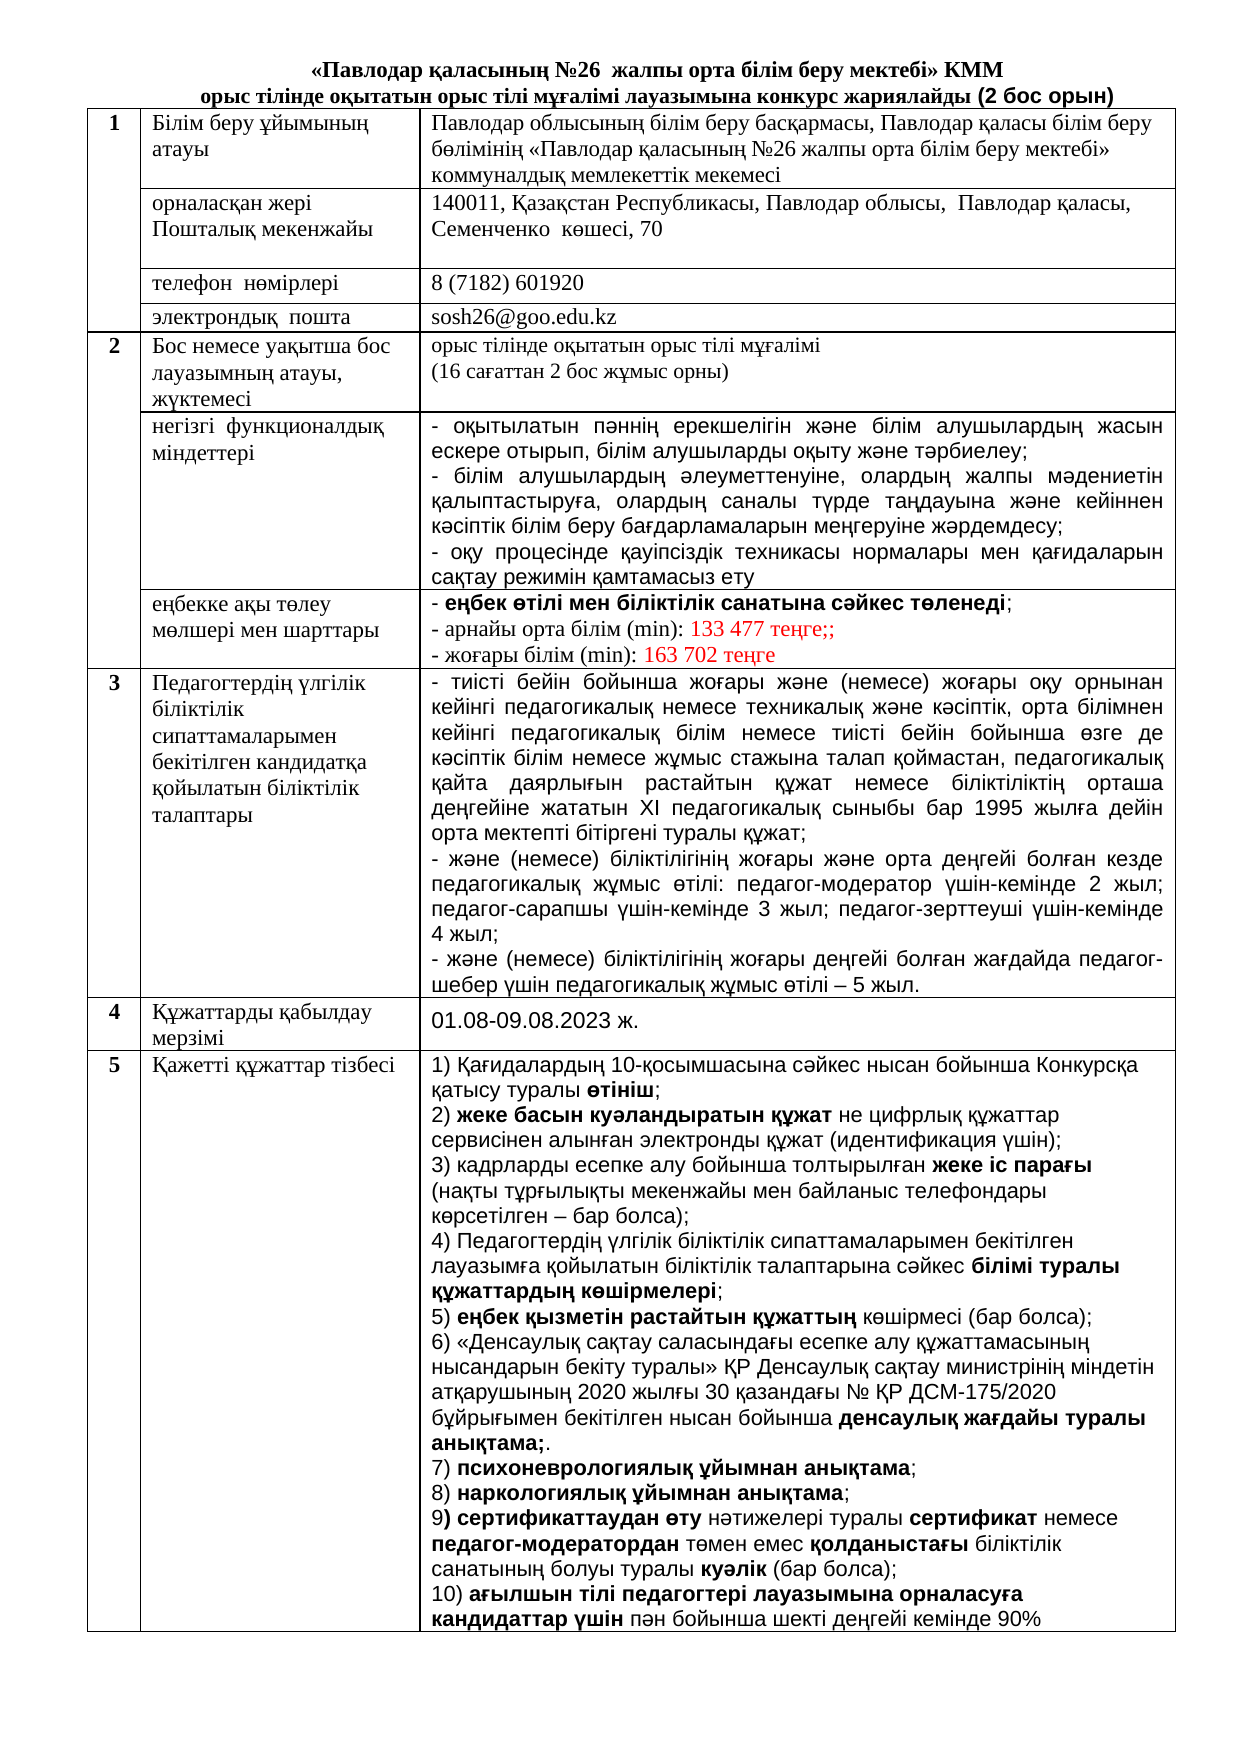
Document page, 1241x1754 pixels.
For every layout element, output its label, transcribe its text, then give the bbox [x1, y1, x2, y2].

table_cell электрондық пошта [141, 304, 419, 331]
table_cell 3 [88, 669, 140, 997]
table_cell - еңбек өтілі мен біліктілік санатына сәйкес төленеді; - арнайы орта білім (min): 133 477 теңге;; - жоғары білім (min): 163 702 теңге [421, 590, 1175, 668]
table_cell орналасқан жері Пошталық мекенжайы [141, 189, 419, 268]
table_cell орыс тілінде оқытатын орыс тілі мұғалімі (16 сағаттан 2 бос жұмыс орны) [421, 333, 1175, 411]
table_cell 8 (7182) 601920 [421, 269, 1175, 302]
text орыс тілінде оқытатын орыс тілі мұғалімі лауазымына конкурс жариялайды (2 бос орын) [133, 82, 1181, 108]
table_header Білім беру ұйымының атауы [141, 109, 419, 188]
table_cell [421, 1051, 1175, 1631]
table_cell 2 [88, 333, 140, 668]
table_cell негізгі функционалдық міндеттері [141, 413, 419, 589]
table_cell 01.08-09.08.2023 ж. [421, 998, 1175, 1050]
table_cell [141, 1051, 419, 1631]
table_cell sosh26@goo.edu.kz [421, 304, 1175, 331]
table_cell 140011, Қазақстан Республикасы, Павлодар облысы, Павлодар қаласы, Семенченко көшесі, 70 [421, 189, 1175, 268]
table_cell - оқытылатын пәннің ерекшелігін және білім алушылардың жасын ескере отырып, білім алушыларды оқыту және тәрбиелеу; - білім алушылардың әлеуметтенуіне, олардың жалпы мәдениетін қалыптастыруға, олардың саналы түрде таңдауына және кейіннен кәсіптік білім беру бағдарламаларын меңгеруіне жәрдемдесу; - оқу процесінде қауіпсіздік техникасы нормалары мен қағидаларын сақтау режимін қамтамасыз ету [421, 413, 1175, 589]
text «Павлодар қаласының №26 жалпы орта білім беру мектебі» КММ [133, 56, 1181, 82]
table_cell - тиісті бейін бойынша жоғары және (немесе) жоғары оқу орнынан кейінгі педагогикалық немесе техникалық және кәсіптік, орта білімнен кейінгі педагогикалық білім немесе тиісті бейін бойынша өзге де кәсіптік білім немесе жұмыс стажына талап қоймастан, педагогикалық қайта даярлығын растайтын құжат немесе біліктіліктің орташа деңгейіне жататын XI педагогикалық сыныбы бар 1995 жылға дейін орта мектепті бітіргені туралы құжат; - және (немесе) біліктілігінің жоғары және орта деңгейі болған кезде педагогикалық жұмыс өтілі: педагог-модератор үшін-кемінде 2 жыл; педагог-сарапшы үшін-кемінде 3 жыл; педагог-зерттеуші үшін-кемінде 4 жыл; - және (немесе) біліктілігінің жоғары деңгейі болған жағдайда педагог-шебер үшін педагогикалық жұмыс өтілі – 5 жыл. [421, 669, 1175, 997]
table_cell Бос немесе уақытша бос лауазымның атауы, жүктемесі [141, 333, 419, 411]
table_cell Педагогтердің үлгілік біліктілік сипаттамаларымен бекітілген кандидатқа қойылатын біліктілік талаптары [141, 669, 419, 997]
table_header Павлодар облысының білім беру басқармасы, Павлодар қаласы білім беру бөлімінің «Павлодар қаласының №26 жалпы орта білім беру мектебі» коммуналдық мемлекеттік мекемесі [421, 109, 1175, 188]
table_cell еңбекке ақы төлеу мөлшері мен шарттары [141, 590, 419, 668]
table_cell Құжаттарды қабылдау мерзімі [141, 998, 419, 1050]
table_header 1 [88, 109, 140, 331]
table_cell телефон нөмірлері [141, 269, 419, 302]
table_cell 5 [88, 1051, 140, 1631]
table_cell 4 [88, 998, 140, 1050]
